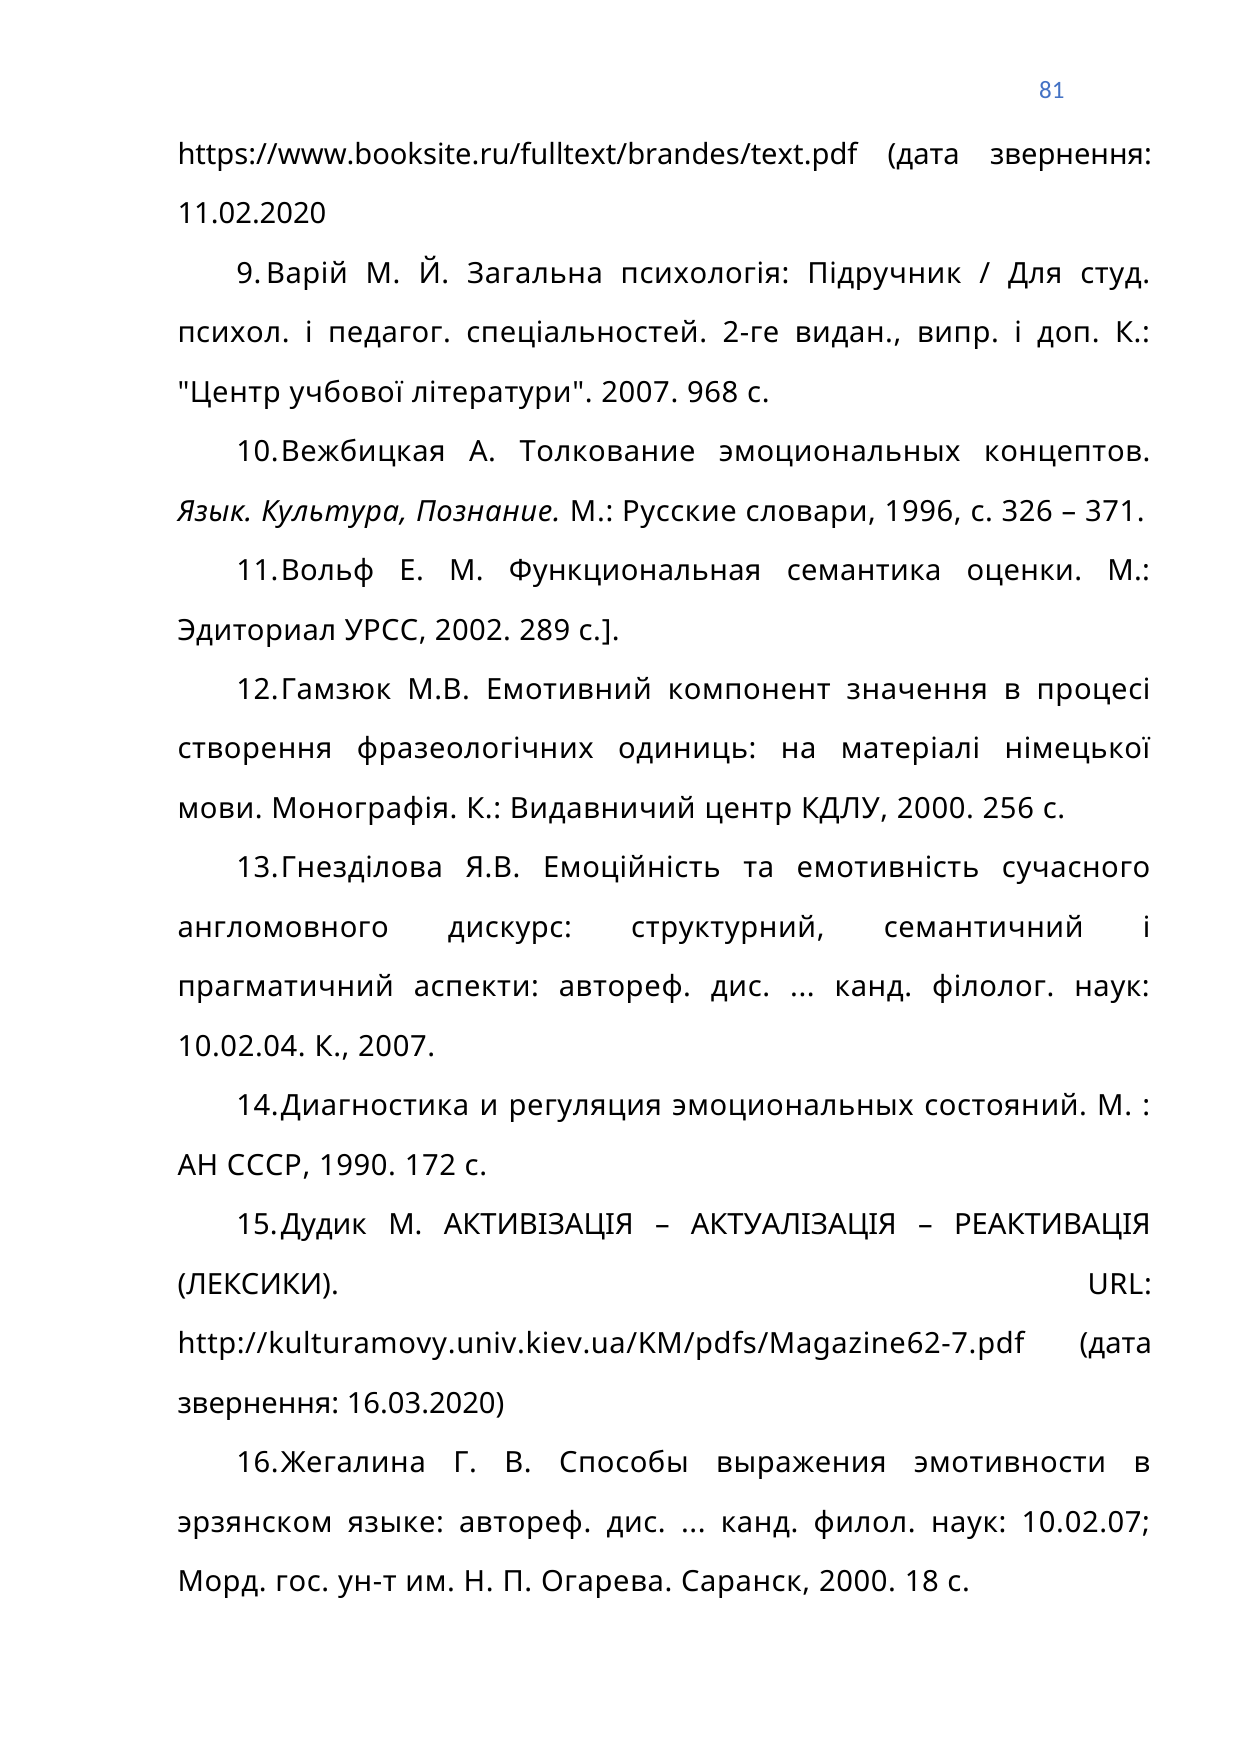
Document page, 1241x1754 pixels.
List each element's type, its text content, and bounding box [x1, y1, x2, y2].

list Диагностика и регуляция эмоциональных состояний. М. : АН СССР, 1990. 172 с. [177, 1085, 1152, 1184]
list Гнезділова Я.В. Емоційність та емотивність сучасного англомовного дискурс: структурний, семантичний і прагматичний аспекти: автореф. дис. ... канд. філолог. наук: 10.02.04. К., 2007. [177, 847, 1152, 1065]
list Вежбицкая А. Толкование эмоциональных концептов. Язык. Культура, Познание. М.: Русские словари, 1996, с. 326 – 371. [177, 430, 1152, 529]
list Вольф Е. М. Функциональная семантика оценки. М.: Эдиториал УРСС, 2002. 289 с.]. [177, 549, 1152, 648]
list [177, 133, 1152, 232]
list Гамзюк М.В. Емотивний компонент значення в процесі створення фразеологічних одиниць: на матеріалі німецької мови. Монографія. К.: Видавничий центр КДЛУ, 2000. 256 с. [177, 668, 1152, 827]
list Варій М. Й. Загальна психологія: Підручник / Для студ. психол. і педагог. cпеціальностей. 2-ге видан., випр. і доп. К.: "Центр учбової літератури". 2007. 968 с. [177, 252, 1152, 411]
list Жегалина Г. В. Способы выражения эмотивности в эрзянском языке: автореф. дис. ... канд. филол. наук: 10.02.07; Морд. гос. ун-т им. Н. П. Огарева. Саранск, 2000. 18 с. [177, 1442, 1152, 1600]
list Дудик М. АКТИВІЗАЦІЯ – АКТУАЛІЗАЦІЯ – РЕАКТИВАЦІЯ (ЛЕКСИКИ). URL: http://kulturamovy.univ.kiev.ua/KM/pdfs/Magazine62-7.pdf (дата звернення: 16.03.2020) [177, 1204, 1152, 1422]
